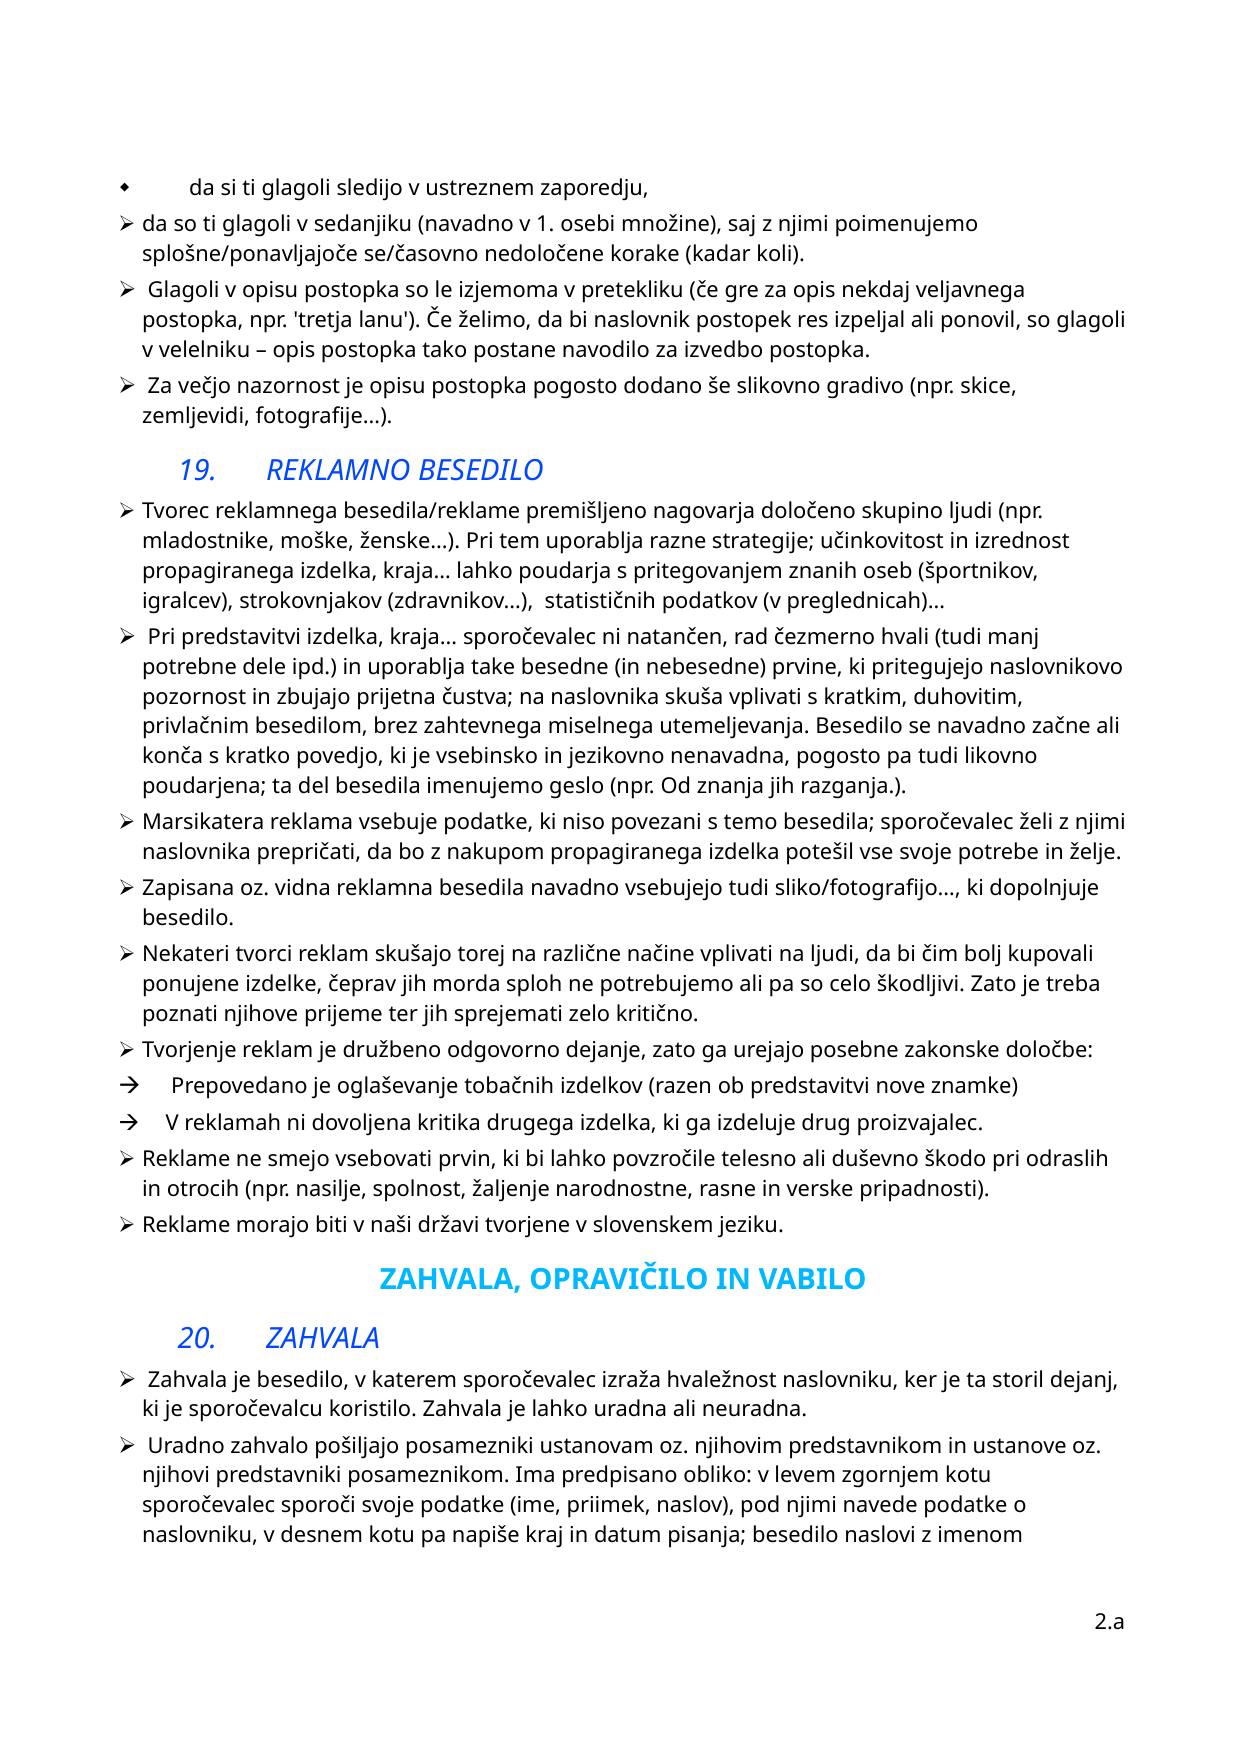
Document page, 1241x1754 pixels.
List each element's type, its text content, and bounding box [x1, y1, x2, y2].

subtitle ZAHVALA, OPRAVIČILO IN VABILO [118, 1258, 1128, 1298]
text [118, 1430, 1128, 1549]
text Marsikatera reklama vsebuje podatke, ki niso povezani s temo besedila; sporočevalec želi z njimi naslovnika prepričati, da bo z nakupom propagiranega izdelka potešil vse svoje potrebe in želje. [118, 806, 1128, 866]
text da so ti glagoli v sedanjiku (navadno v 1. osebi množine), saj z njimi poimenujemo splošne/ponavljajoče se/časovno nedoločene korake (kadar koli). [118, 208, 1128, 268]
list Tvorec reklamnega besedila/reklame premišljeno nagovarja določeno skupino ljudi (npr. mladostnike, moške, ženske…). Pri tem uporablja razne strategije; učinkovitost in izrednost propagiranega izdelka, kraja… lahko poudarja s pritegovanjem znanih oseb (športnikov, igralcev), strokovnjakov (zdravnikov…), statističnih podatkov (v preglednicah)… [118, 496, 1128, 615]
text Pri predstavitvi izdelka, kraja… sporočevalec ni natančen, rad čezmerno hvali (tudi manj potrebne dele ipd.) in uporablja take besedne (in nebesedne) prvine, ki pritegujejo naslovnikovo pozornost in zbujajo prijetna čustva; na naslovnika skuša vplivati s kratkim, duhovitim, privlačnim besedilom, brez zahtevnega miselnega utemeljevanja. Besedilo se navadno začne ali konča s kratko povedjo, ki je vsebinsko in jezikovno nenavadna, pogosto pa tudi likovno poudarjena; ta del besedila imenujemo geslo (npr. Od znanja jih razganja.). [118, 621, 1128, 800]
list Prepovedano je oglaševanje tobačnih izdelkov (razen ob predstavitvi nove znamke) [118, 1071, 1128, 1100]
list Zahvala je besedilo, v katerem sporočevalec izraža hvaležnost naslovniku, ker je ta storil dejanj, ki je sporočevalcu koristilo. Zahvala je lahko uradna ali neuradna. [118, 1364, 1128, 1423]
text Zapisana oz. vidna reklamna besedila navadno vsebujejo tudi sliko/fotografijo…, ki dopolnjuje besedilo. [118, 872, 1128, 932]
text Tvorjenje reklam je družbeno odgovorno dejanje, zato ga urejajo posebne zakonske določbe: [118, 1034, 1128, 1064]
text Za večjo nazornost je opisu postopka pogosto dodano še slikovno gradivo (npr. skice, zemljevidi, fotografije…). [118, 370, 1128, 430]
list V reklamah ni dovoljena kritika drugega izdelka, ki ga izdeluje drug proizvajalec. [118, 1107, 1128, 1137]
list da si ti glagoli sledijo v ustreznem zaporedju, [118, 172, 1128, 202]
text Reklame ne smejo vsebovati prvin, ki bi lahko povzročile telesno ali duševno škodo pri odraslih in otrocih (npr. nasilje, spolnost, žaljenje narodnostne, rasne in verske pripadnosti). [118, 1143, 1128, 1203]
subtitle ZAHVALA [177, 1317, 1128, 1357]
text Reklame morajo biti v naši državi tvorjene v slovenskem jeziku. [118, 1209, 1128, 1239]
text Glagoli v opisu postopka so le izjemoma v pretekliku (če gre za opis nekdaj veljavnega postopka, npr. 'tretja lanu'). Če želimo, da bi naslovnik postopek res izpeljal ali ponovil, so glagoli v velelniku – opis postopka tako postane navodilo za izvedbo postopka. [118, 274, 1128, 364]
text Nekateri tvorci reklam skušajo torej na različne načine vplivati na ljudi, da bi čim bolj kupovali ponujene izdelke, čeprav jih morda sploh ne potrebujemo ali pa so celo škodljivi. Zato je treba poznati njihove prijeme ter jih sprejemati zelo kritično. [118, 938, 1128, 1028]
subtitle REKLAMNO BESEDILO [177, 449, 1128, 489]
